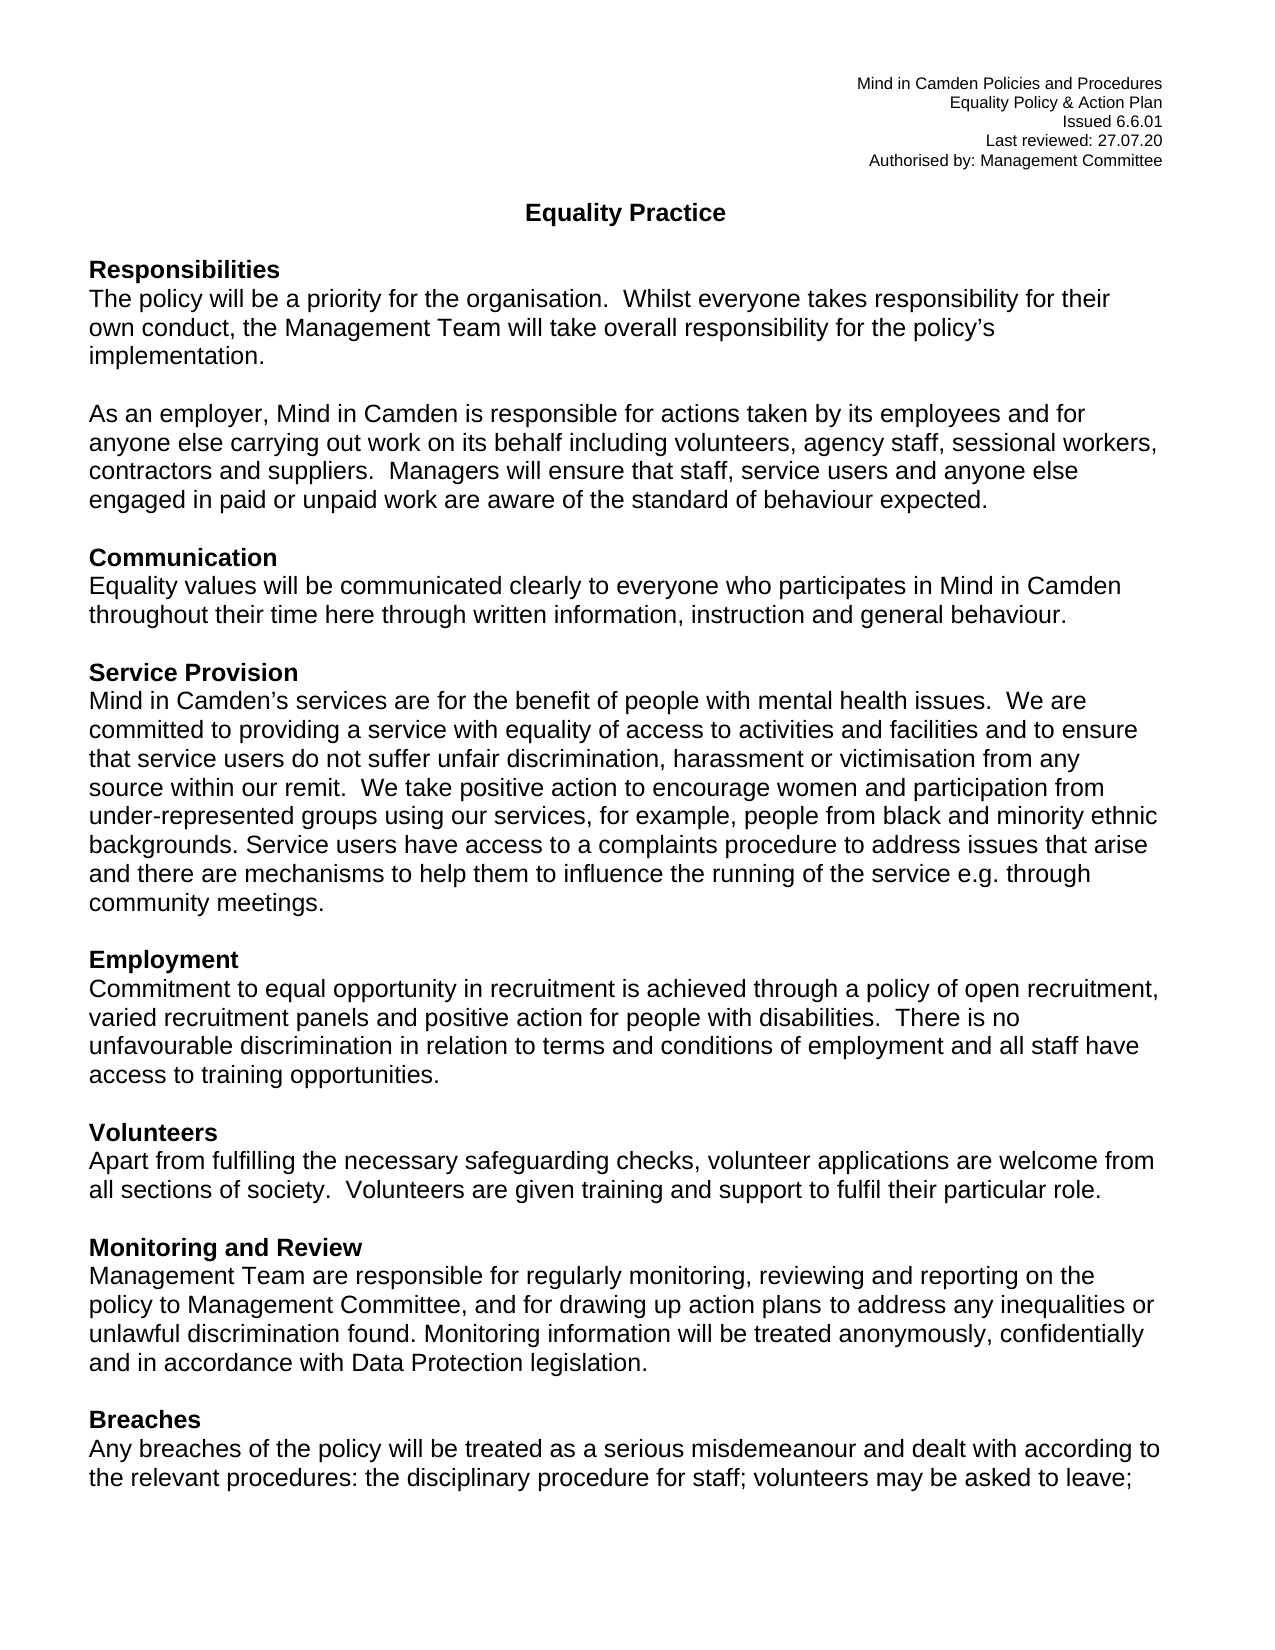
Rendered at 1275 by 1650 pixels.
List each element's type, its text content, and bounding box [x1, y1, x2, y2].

text Breaches [89, 1405, 1162, 1434]
text Apart from fulfilling the necessary safeguarding checks, volunteer applications are welcome from all sections of society. Volunteers are given training and support to fulfil their particular role. [89, 1146, 1162, 1204]
text Commitment to equal opportunity in recruitment is achieved through a policy of open recruitment, varied recruitment panels and positive action for people with disabilities. There is no unfavourable discrimination in relation to terms and conditions of employment and all staff have access to training opportunities. [89, 974, 1162, 1089]
text Monitoring and Review [89, 1233, 1162, 1261]
text As an employer, Mind in Camden is responsible for actions taken by its employees and for anyone else carrying out work on its behalf including volunteers, agency staff, sessional workers, contractors and suppliers. Managers will ensure that staff, service users and anyone else engaged in paid or unpaid work are aware of the standard of behaviour expected. [89, 399, 1162, 514]
text Communication [89, 543, 1162, 571]
text Responsibilities [89, 255, 1162, 284]
text Employment [89, 945, 1162, 974]
text Management Team are responsible for regularly monitoring, reviewing and reporting on the policy to Management Committee, and for drawing up action plans to address any inequalities or unlawful discrimination found. Monitoring information will be treated anonymously, confidentially and in accordance with Data Protection legislation. [89, 1261, 1162, 1376]
text The policy will be a priority for the organisation. Whilst everyone takes responsibility for their own conduct, the Management Team will take overall responsibility for the policy’s implementation. [89, 284, 1162, 370]
text Equality values will be communicated clearly to everyone who participates in Mind in Camden throughout their time here through written information, instruction and general behaviour. [89, 571, 1162, 629]
text Mind in Camden’s services are for the benefit of people with mental health issues. We are committed to providing a service with equality of access to activities and facilities and to ensure that service users do not suffer unfair discrimination, harassment or victimisation from any source within our remit. We take positive action to encourage women and participation from under-represented groups using our services, for example, people from black and minority ethnic backgrounds. Service users have access to a complaints procedure to address issues that arise and there are mechanisms to help them to influence the running of the service e.g. through community meetings. [89, 686, 1162, 916]
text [89, 1434, 1162, 1491]
text Equality Practice [89, 198, 1162, 226]
text Service Provision [89, 658, 1162, 686]
text Volunteers [89, 1118, 1162, 1146]
